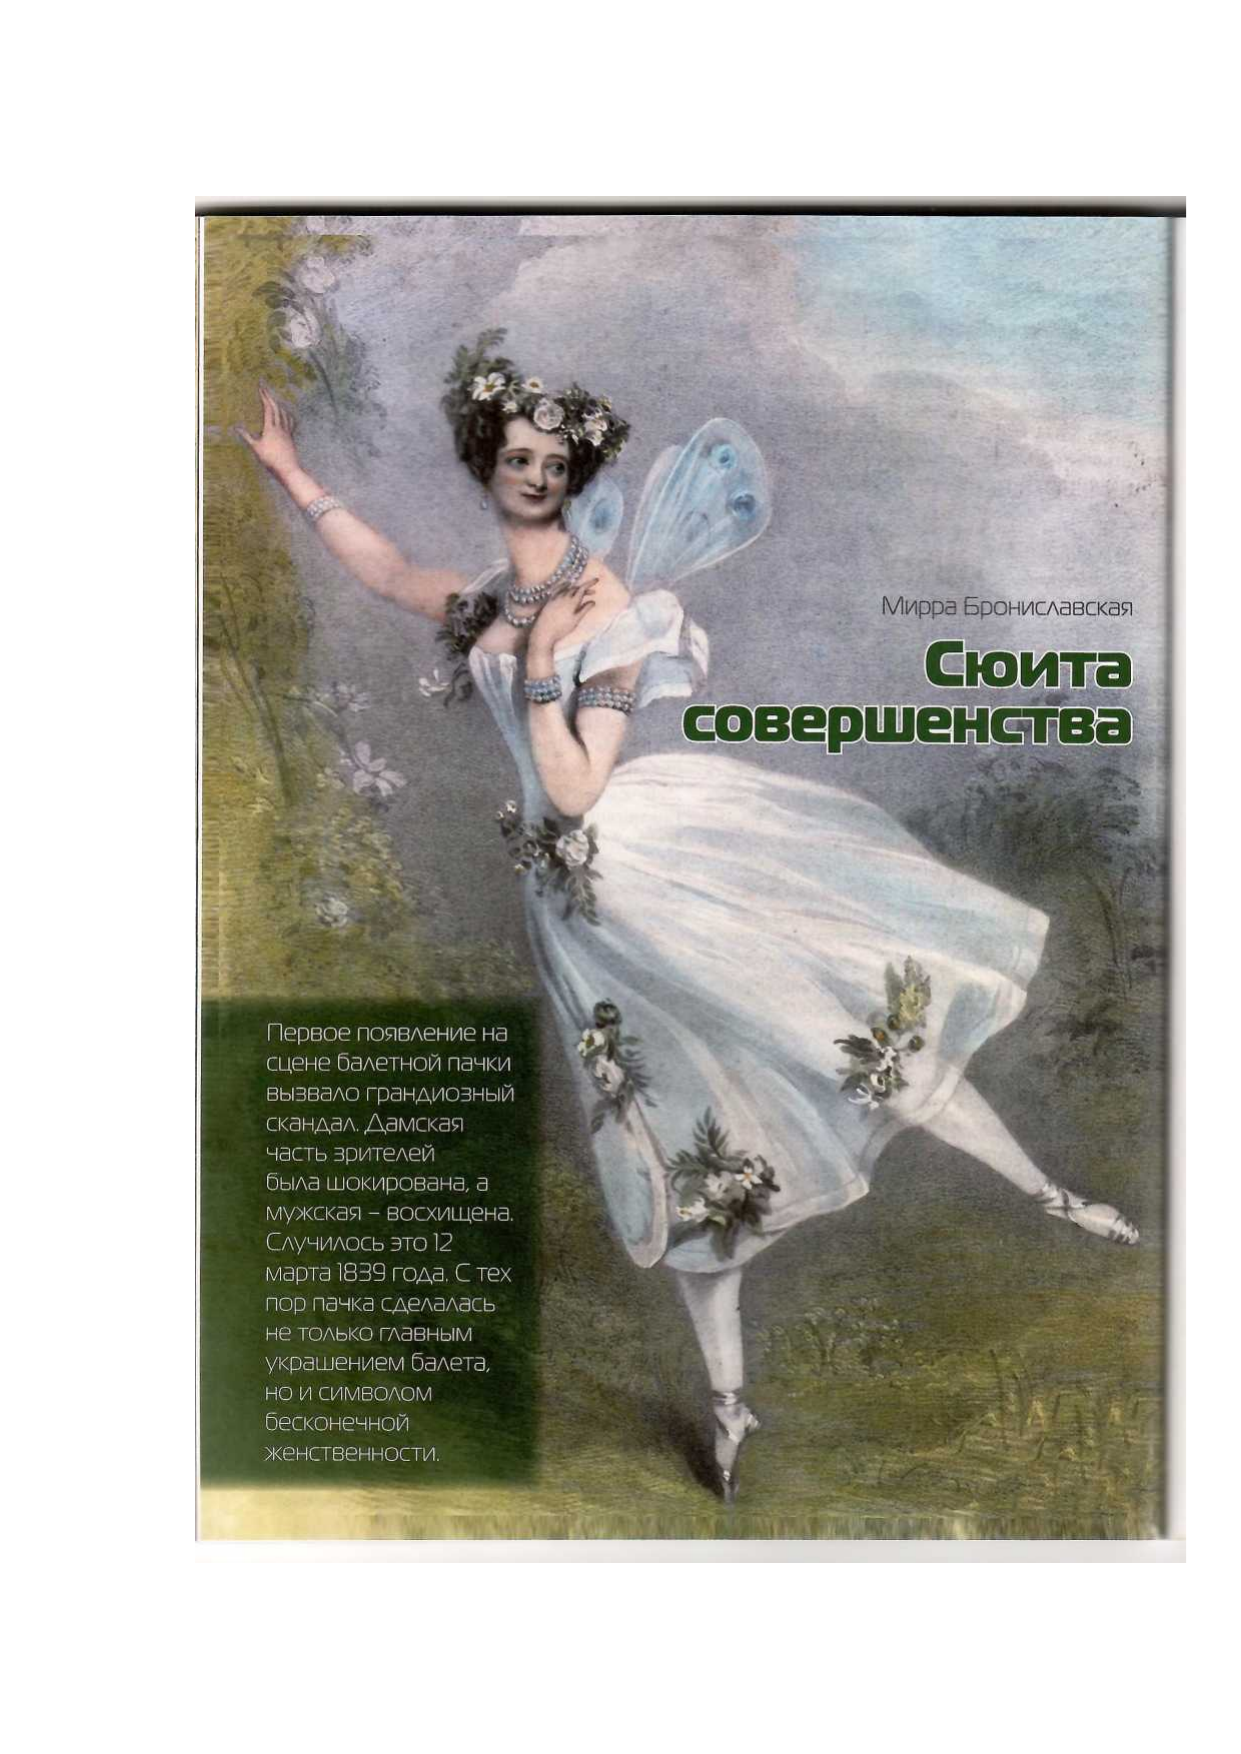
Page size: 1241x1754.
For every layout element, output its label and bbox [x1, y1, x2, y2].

picture [195, 196, 1187, 1563]
